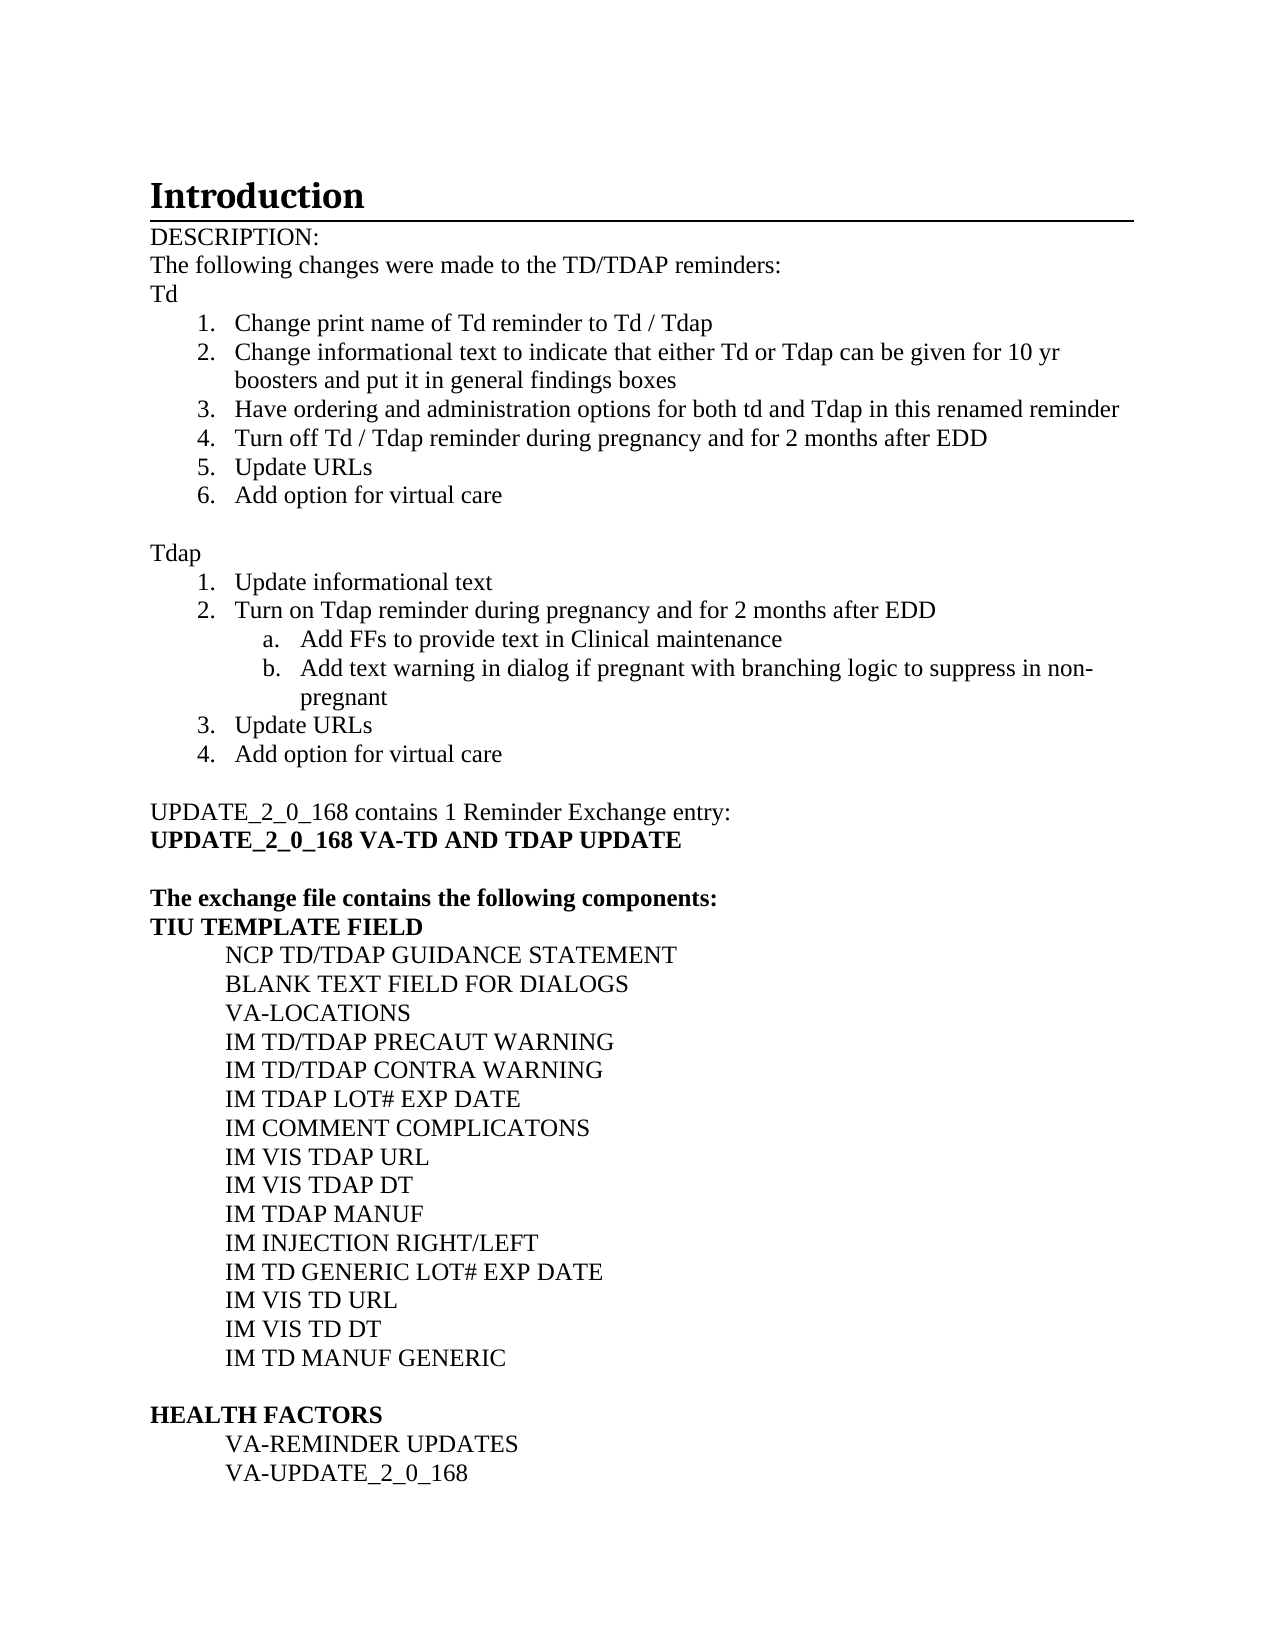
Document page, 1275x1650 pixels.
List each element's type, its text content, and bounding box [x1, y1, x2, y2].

list Have ordering and administration options for both td and Tdap in this renamed reminder [197, 394, 1134, 423]
text IM TDAP LOT# EXP DATE [225, 1084, 1134, 1113]
text VA-LOCATIONS [225, 998, 1134, 1027]
text IM TD/TDAP CONTRA WARNING [225, 1056, 1134, 1084]
text The following changes were made to the TD/TDAP reminders: [150, 251, 1134, 279]
text IM TD GENERIC LOT# EXP DATE [225, 1257, 1134, 1286]
text IM VIS TDAP URL [225, 1142, 1134, 1171]
list Add FFs to provide text in Clinical maintenance [262, 624, 1134, 653]
text DESCRIPTION: [150, 222, 1134, 251]
text VA-UPDATE_2_0_168 [225, 1458, 1134, 1487]
list Update informational text [197, 567, 1134, 596]
list Add option for virtual care [197, 481, 1134, 509]
text TIU TEMPLATE FIELD [150, 912, 1134, 941]
text IM TD MANUF GENERIC [225, 1343, 1134, 1372]
text NCP TD/TDAP GUIDANCE STATEMENT [225, 941, 1134, 969]
list Update URLs [197, 452, 1134, 481]
text IM TDAP MANUF [225, 1199, 1134, 1228]
list Turn on Tdap reminder during pregnancy and for 2 months after EDD [197, 596, 1134, 624]
subtitle Introduction [150, 175, 1134, 220]
text Tdap [150, 538, 1134, 567]
text UPDATE_2_0_168 VA-TD AND TDAP UPDATE [150, 826, 1134, 854]
text IM INJECTION RIGHT/LEFT [225, 1228, 1134, 1257]
text VA-REMINDER UPDATES [225, 1429, 1134, 1458]
list Add option for virtual care [197, 739, 1134, 768]
text IM COMMENT COMPLICATONS [225, 1113, 1134, 1142]
list Update URLs [197, 711, 1134, 739]
text BLANK TEXT FIELD FOR DIALOGS [225, 969, 1134, 998]
list Turn off Td / Tdap reminder during pregnancy and for 2 months after EDD [197, 423, 1134, 452]
list Add text warning in dialog if pregnant with branching logic to suppress in non-pregnant [262, 653, 1134, 711]
text UPDATE_2_0_168 contains 1 Reminder Exchange entry: [150, 797, 1134, 826]
text IM VIS TDAP DT [225, 1171, 1134, 1199]
text IM VIS TD URL [225, 1286, 1134, 1314]
text IM VIS TD DT [225, 1314, 1134, 1343]
text The exchange file contains the following components: [150, 883, 1134, 912]
text Td [150, 279, 1134, 308]
text HEALTH FACTORS [150, 1401, 1134, 1429]
text IM TD/TDAP PRECAUT WARNING [225, 1027, 1134, 1056]
list Change informational text to indicate that either Td or Tdap can be given for 10 yr boosters and put it in general findings boxes [197, 337, 1134, 394]
list Change print name of Td reminder to Td / Tdap [197, 308, 1134, 337]
